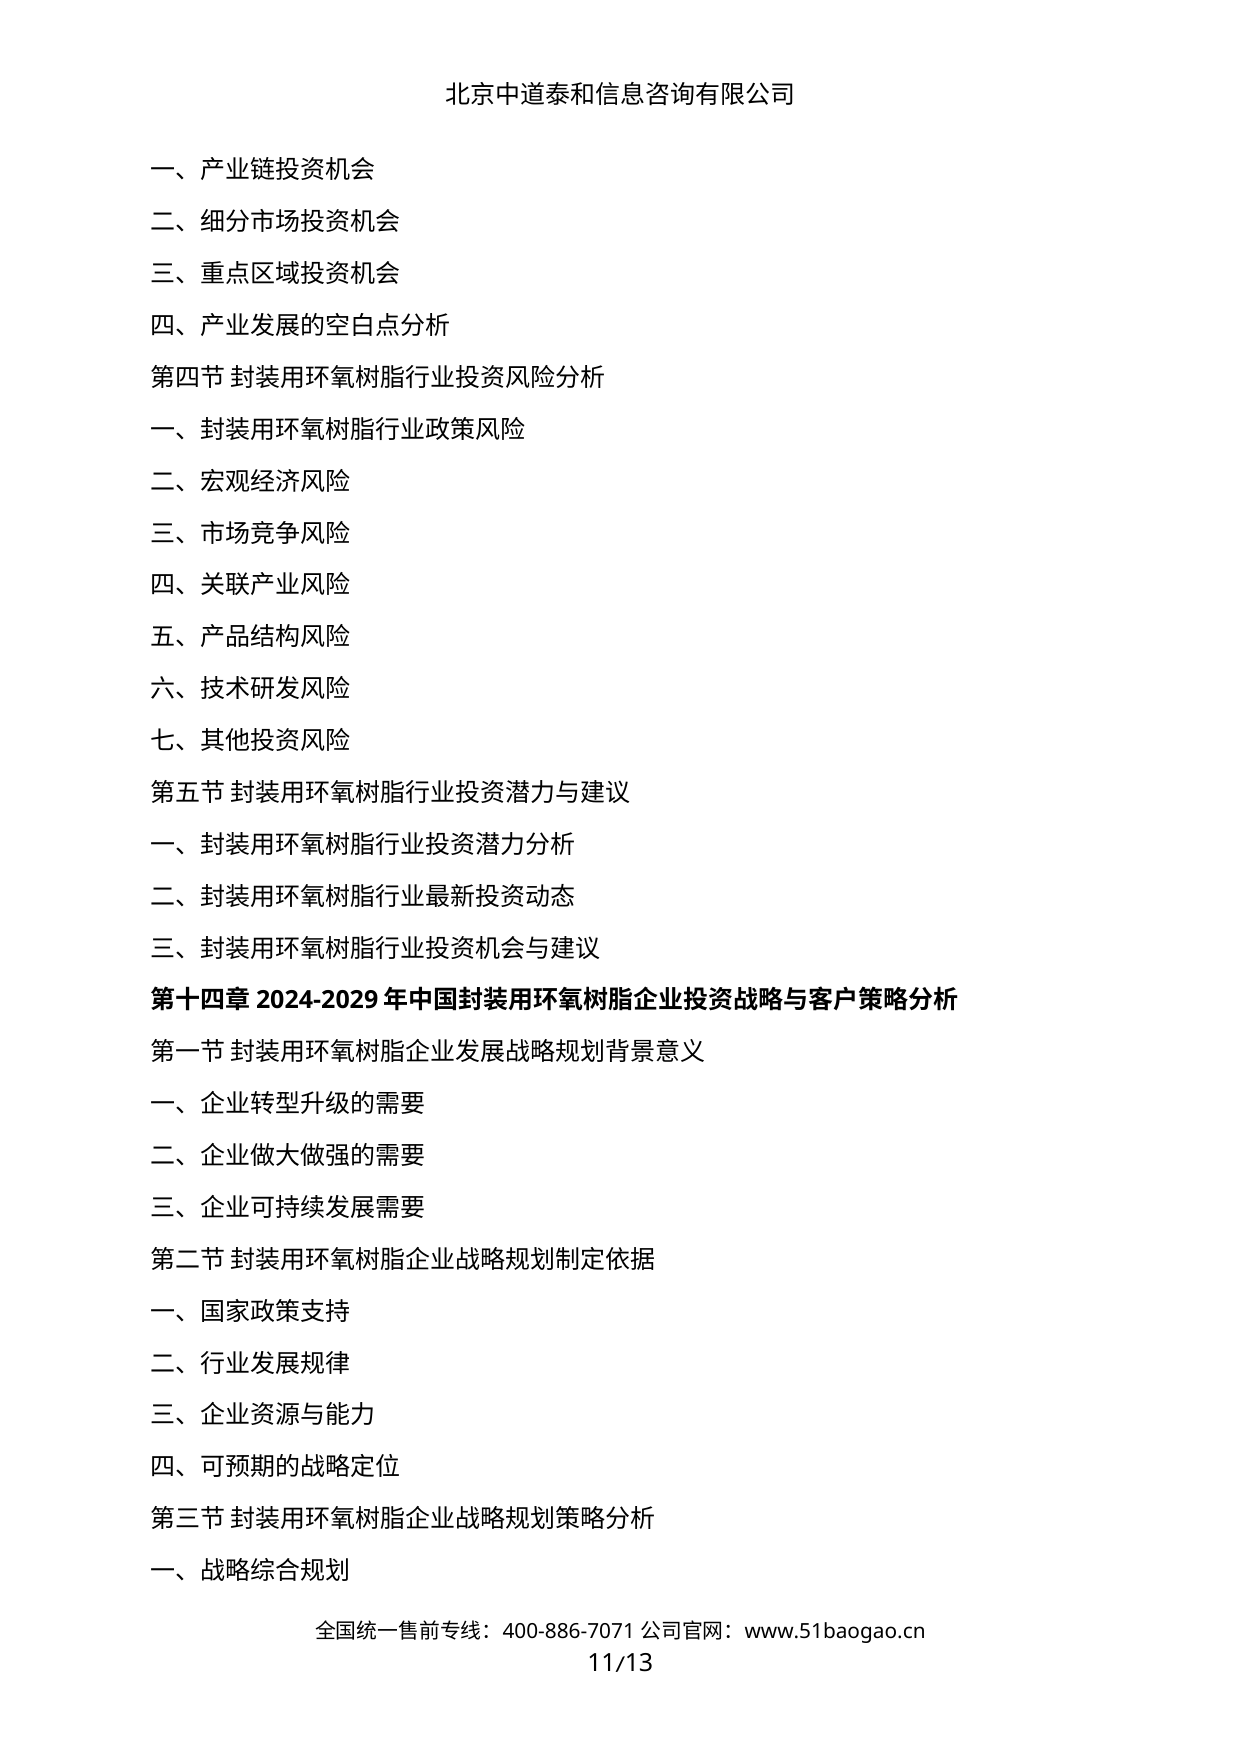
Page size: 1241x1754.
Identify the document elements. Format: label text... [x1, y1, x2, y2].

text 第四节 封装用环氧树脂行业投资风险分析 [150, 357, 1090, 394]
text 第三节 封装用环氧树脂企业战略规划策略分析 [150, 1499, 1090, 1535]
text 三、企业可持续发展需要 [150, 1187, 1090, 1224]
text 三、重点区域投资机会 [150, 254, 1090, 290]
text 二、行业发展规律 [150, 1343, 1090, 1379]
text 三、市场竞争风险 [150, 513, 1090, 549]
text 四、关联产业风险 [150, 565, 1090, 601]
text 一、企业转型升级的需要 [150, 1084, 1090, 1120]
text 二、企业做大做强的需要 [150, 1136, 1090, 1172]
text 二、封装用环氧树脂行业最新投资动态 [150, 876, 1090, 912]
text 四、产业发展的空白点分析 [150, 306, 1090, 342]
text 二、宏观经济风险 [150, 461, 1090, 497]
text 第二节 封装用环氧树脂企业战略规划制定依据 [150, 1239, 1090, 1276]
text 第十四章 2024-2029年中国封装用环氧树脂企业投资战略与客户策略分析 [150, 980, 1090, 1016]
text 一、战略综合规划 [150, 1551, 1090, 1587]
text 四、可预期的战略定位 [150, 1447, 1090, 1483]
text 一、国家政策支持 [150, 1291, 1090, 1327]
text 七、其他投资风险 [150, 721, 1090, 757]
text 一、封装用环氧树脂行业投资潜力分析 [150, 824, 1090, 861]
text 一、封装用环氧树脂行业政策风险 [150, 409, 1090, 446]
text 第五节 封装用环氧树脂行业投资潜力与建议 [150, 772, 1090, 809]
text 二、细分市场投资机会 [150, 202, 1090, 238]
text 一、产业链投资机会 [150, 150, 1090, 186]
text 第一节 封装用环氧树脂企业发展战略规划背景意义 [150, 1032, 1090, 1068]
text 三、封装用环氧树脂行业投资机会与建议 [150, 928, 1090, 964]
text 三、企业资源与能力 [150, 1395, 1090, 1431]
text 六、技术研发风险 [150, 669, 1090, 705]
text 五、产品结构风险 [150, 617, 1090, 653]
